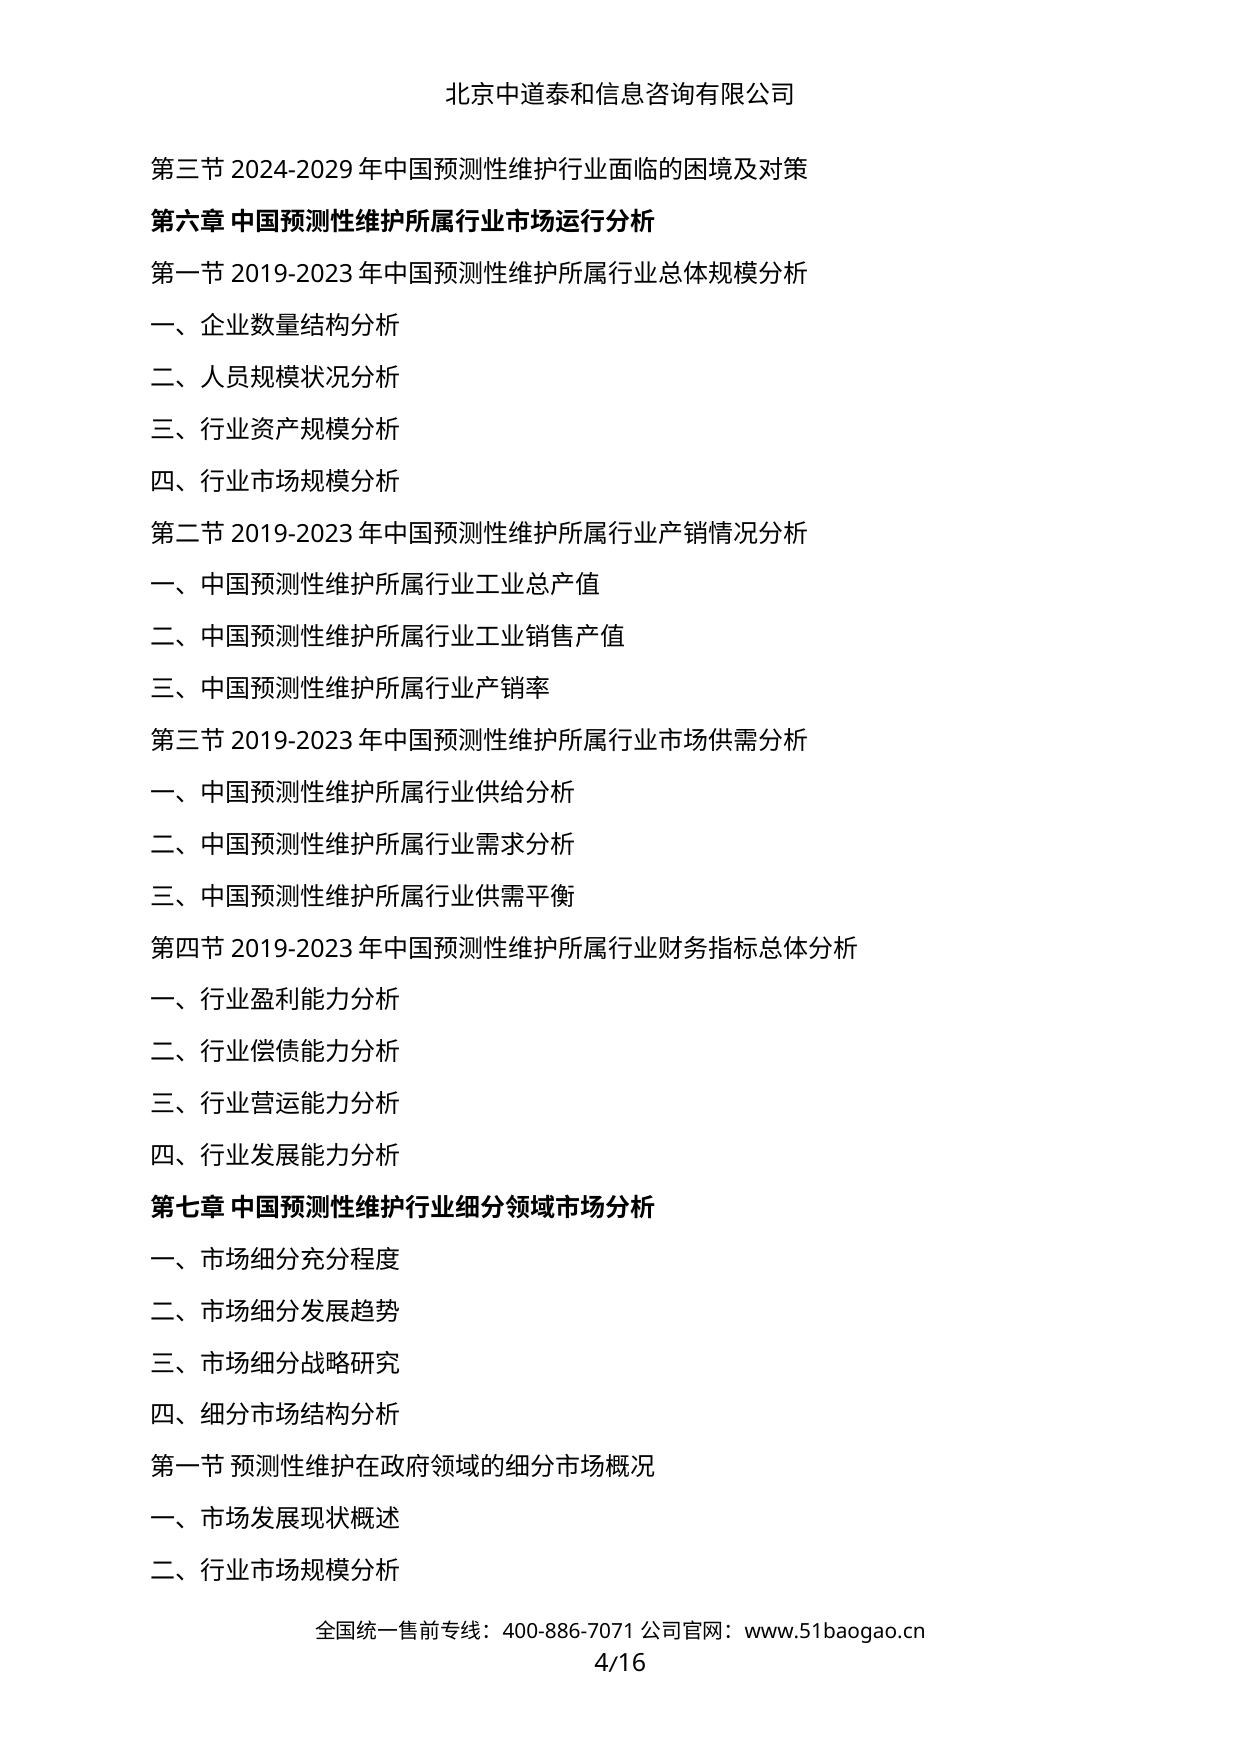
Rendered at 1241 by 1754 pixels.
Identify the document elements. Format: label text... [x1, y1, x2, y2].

text 四、行业发展能力分析 [150, 1136, 1090, 1172]
text 三、行业资产规模分析 [150, 409, 1090, 446]
text 第六章 中国预测性维护所属行业市场运行分析 [150, 202, 1090, 238]
text 三、市场细分战略研究 [150, 1343, 1090, 1379]
text 一、市场发展现状概述 [150, 1499, 1090, 1535]
text 第一节 2019-2023年中国预测性维护所属行业总体规模分析 [150, 254, 1090, 290]
text 一、市场细分充分程度 [150, 1239, 1090, 1276]
text 三、行业营运能力分析 [150, 1084, 1090, 1120]
text 二、行业偿债能力分析 [150, 1032, 1090, 1068]
text 第二节 2019-2023年中国预测性维护所属行业产销情况分析 [150, 513, 1090, 549]
text 第三节 2019-2023年中国预测性维护所属行业市场供需分析 [150, 721, 1090, 757]
text 第七章 中国预测性维护行业细分领域市场分析 [150, 1187, 1090, 1224]
text 二、中国预测性维护所属行业工业销售产值 [150, 617, 1090, 653]
text 一、企业数量结构分析 [150, 306, 1090, 342]
text 二、行业市场规模分析 [150, 1551, 1090, 1587]
text 一、行业盈利能力分析 [150, 980, 1090, 1016]
text 四、行业市场规模分析 [150, 461, 1090, 497]
text 第一节 预测性维护在政府领域的细分市场概况 [150, 1447, 1090, 1483]
text 二、市场细分发展趋势 [150, 1291, 1090, 1327]
text 二、人员规模状况分析 [150, 357, 1090, 394]
text 四、细分市场结构分析 [150, 1395, 1090, 1431]
text 三、中国预测性维护所属行业供需平衡 [150, 876, 1090, 912]
text 一、中国预测性维护所属行业工业总产值 [150, 565, 1090, 601]
text 第三节 2024-2029年中国预测性维护行业面临的困境及对策 [150, 150, 1090, 186]
text 二、中国预测性维护所属行业需求分析 [150, 824, 1090, 861]
text 三、中国预测性维护所属行业产销率 [150, 669, 1090, 705]
text 一、中国预测性维护所属行业供给分析 [150, 772, 1090, 809]
text 第四节 2019-2023年中国预测性维护所属行业财务指标总体分析 [150, 928, 1090, 964]
